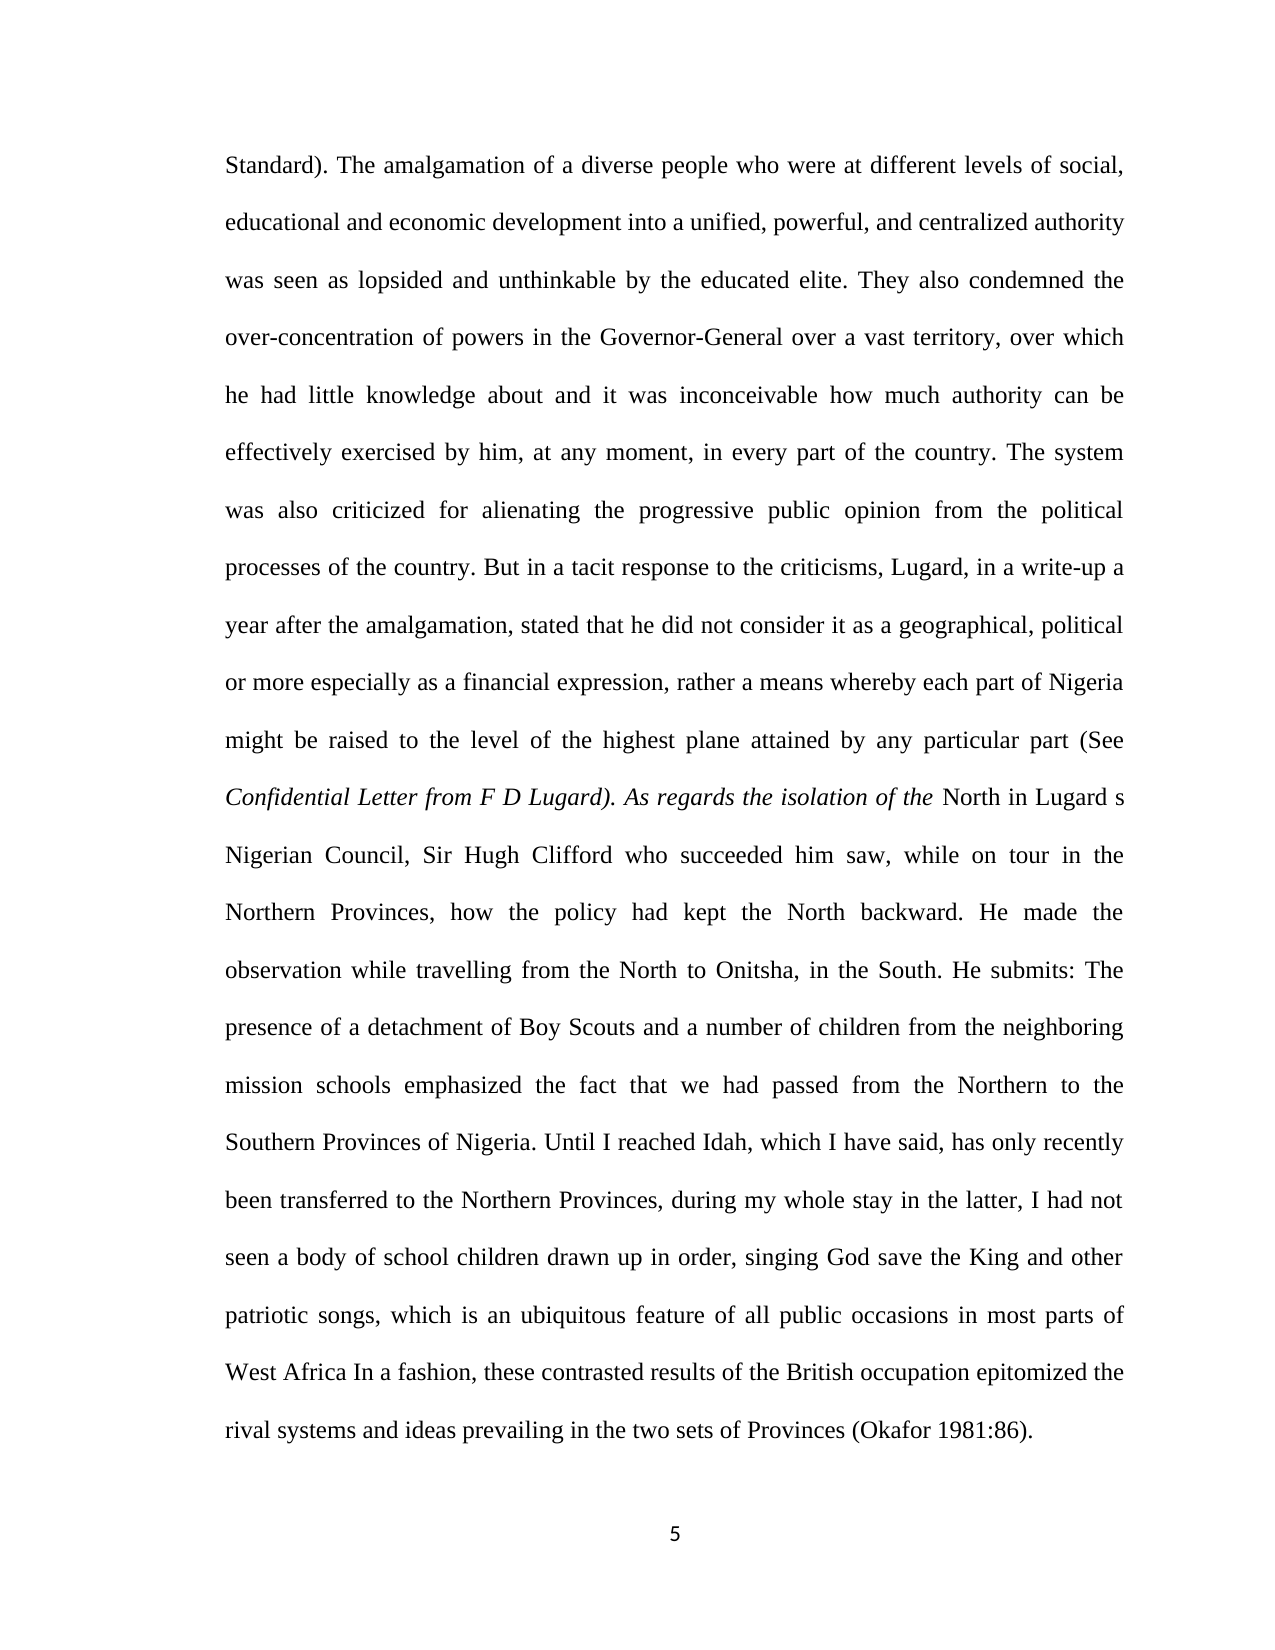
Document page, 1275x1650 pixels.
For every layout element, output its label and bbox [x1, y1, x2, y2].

text [225, 150, 1125, 1444]
